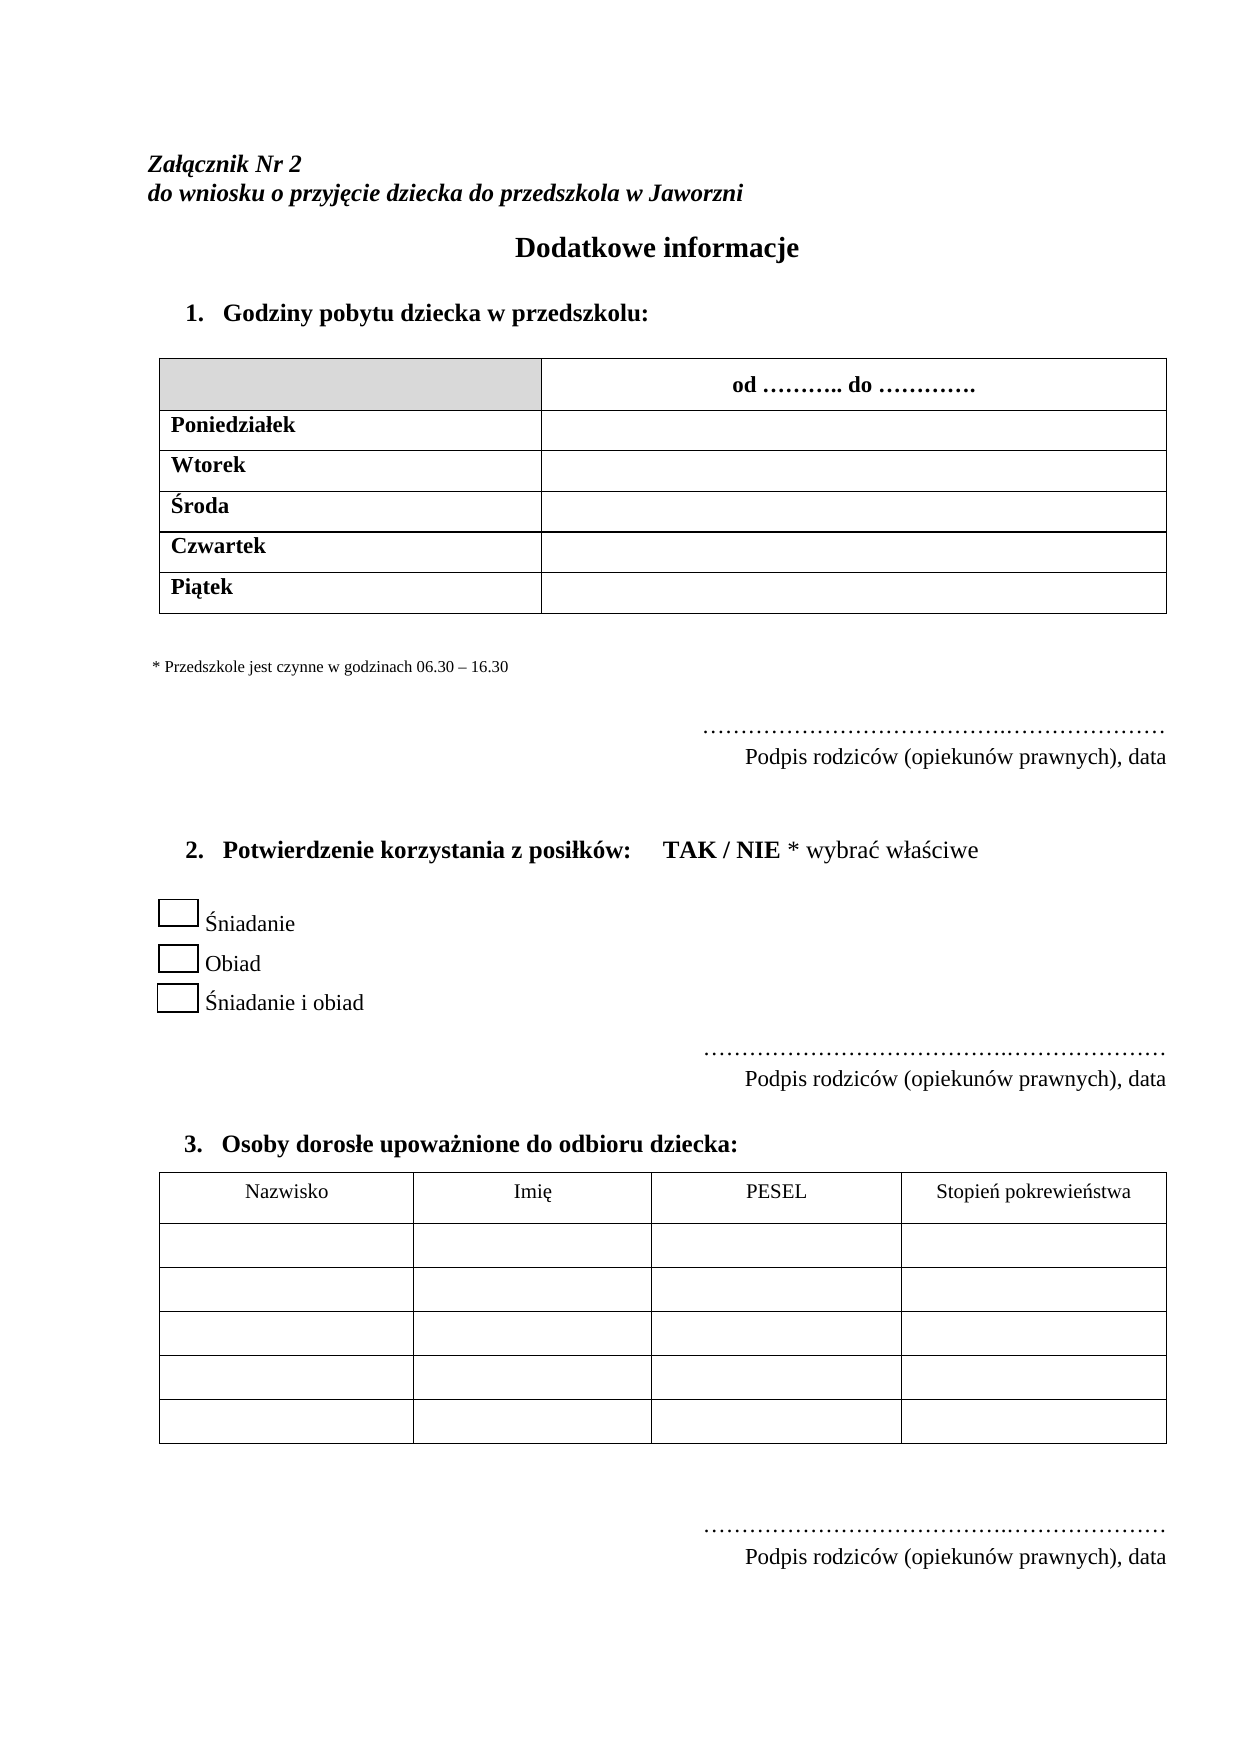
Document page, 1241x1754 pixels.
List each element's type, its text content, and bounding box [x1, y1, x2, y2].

table_header [160, 359, 541, 410]
text Podpis rodziców (opiekunów prawnych), data [148, 1060, 1167, 1091]
text Śniadanie i obiad [148, 989, 1167, 1016]
list Godziny pobytu dziecka w przedszkolu: [185, 295, 1167, 326]
table_cell [542, 573, 1166, 612]
table_cell [160, 1268, 413, 1311]
table_cell [902, 1312, 1166, 1355]
list Potwierdzenie korzystania z posiłków: TAK / NIE * wybrać właściwe [185, 832, 1167, 863]
text ………………………………….………………… [148, 1507, 1167, 1538]
table_cell [414, 1356, 651, 1399]
table_cell [652, 1312, 901, 1355]
table_cell [542, 451, 1166, 491]
table_header Stopień pokrewieństwa [902, 1173, 1166, 1223]
table_cell [414, 1268, 651, 1311]
table_cell [652, 1268, 901, 1311]
text Śniadanie [148, 910, 1167, 937]
table_cell Poniedziałek [160, 411, 541, 450]
table_cell Wtorek [160, 451, 541, 491]
table_cell [160, 1400, 413, 1443]
table_cell [160, 1224, 413, 1267]
text Obiad [148, 950, 1167, 976]
text ………………………………….………………… [148, 1029, 1167, 1060]
table_cell [414, 1224, 651, 1267]
table_header PESEL [652, 1173, 901, 1223]
text do wniosku o przyjęcie dziecka do przedszkola w Jaworzni [148, 178, 1167, 207]
table_cell [902, 1356, 1166, 1399]
table_cell [414, 1312, 651, 1355]
table_cell [160, 1312, 413, 1355]
list Osoby dorosłe upoważnione do odbioru dziecka: [184, 1129, 1167, 1157]
table_cell [902, 1400, 1166, 1443]
table_header od ……….. do …………. [542, 359, 1166, 410]
table_cell [902, 1268, 1166, 1311]
table_cell [652, 1356, 901, 1399]
table_cell Środa [160, 492, 541, 531]
text ………………………………….………………… Podpis rodziców (opiekunów prawnych), data [148, 707, 1167, 770]
text * Przedszkole jest czynne w godzinach 06.30 – 16.30 [148, 645, 1167, 676]
table_header Nazwisko [160, 1173, 413, 1223]
table_cell [160, 1356, 413, 1399]
table_cell Czwartek [160, 533, 541, 572]
table_cell [902, 1224, 1166, 1267]
text Dodatkowe informacje [148, 230, 1167, 264]
text Podpis rodziców (opiekunów prawnych), data [148, 1538, 1167, 1569]
table_cell Piątek [160, 573, 541, 612]
table_cell [652, 1224, 901, 1267]
table_cell [542, 533, 1166, 572]
table_cell [542, 492, 1166, 531]
table_cell [414, 1400, 651, 1443]
table_header Imię [414, 1173, 651, 1223]
text Załącznik Nr 2 [148, 149, 1167, 178]
table_cell [652, 1400, 901, 1443]
table_cell [542, 411, 1166, 450]
